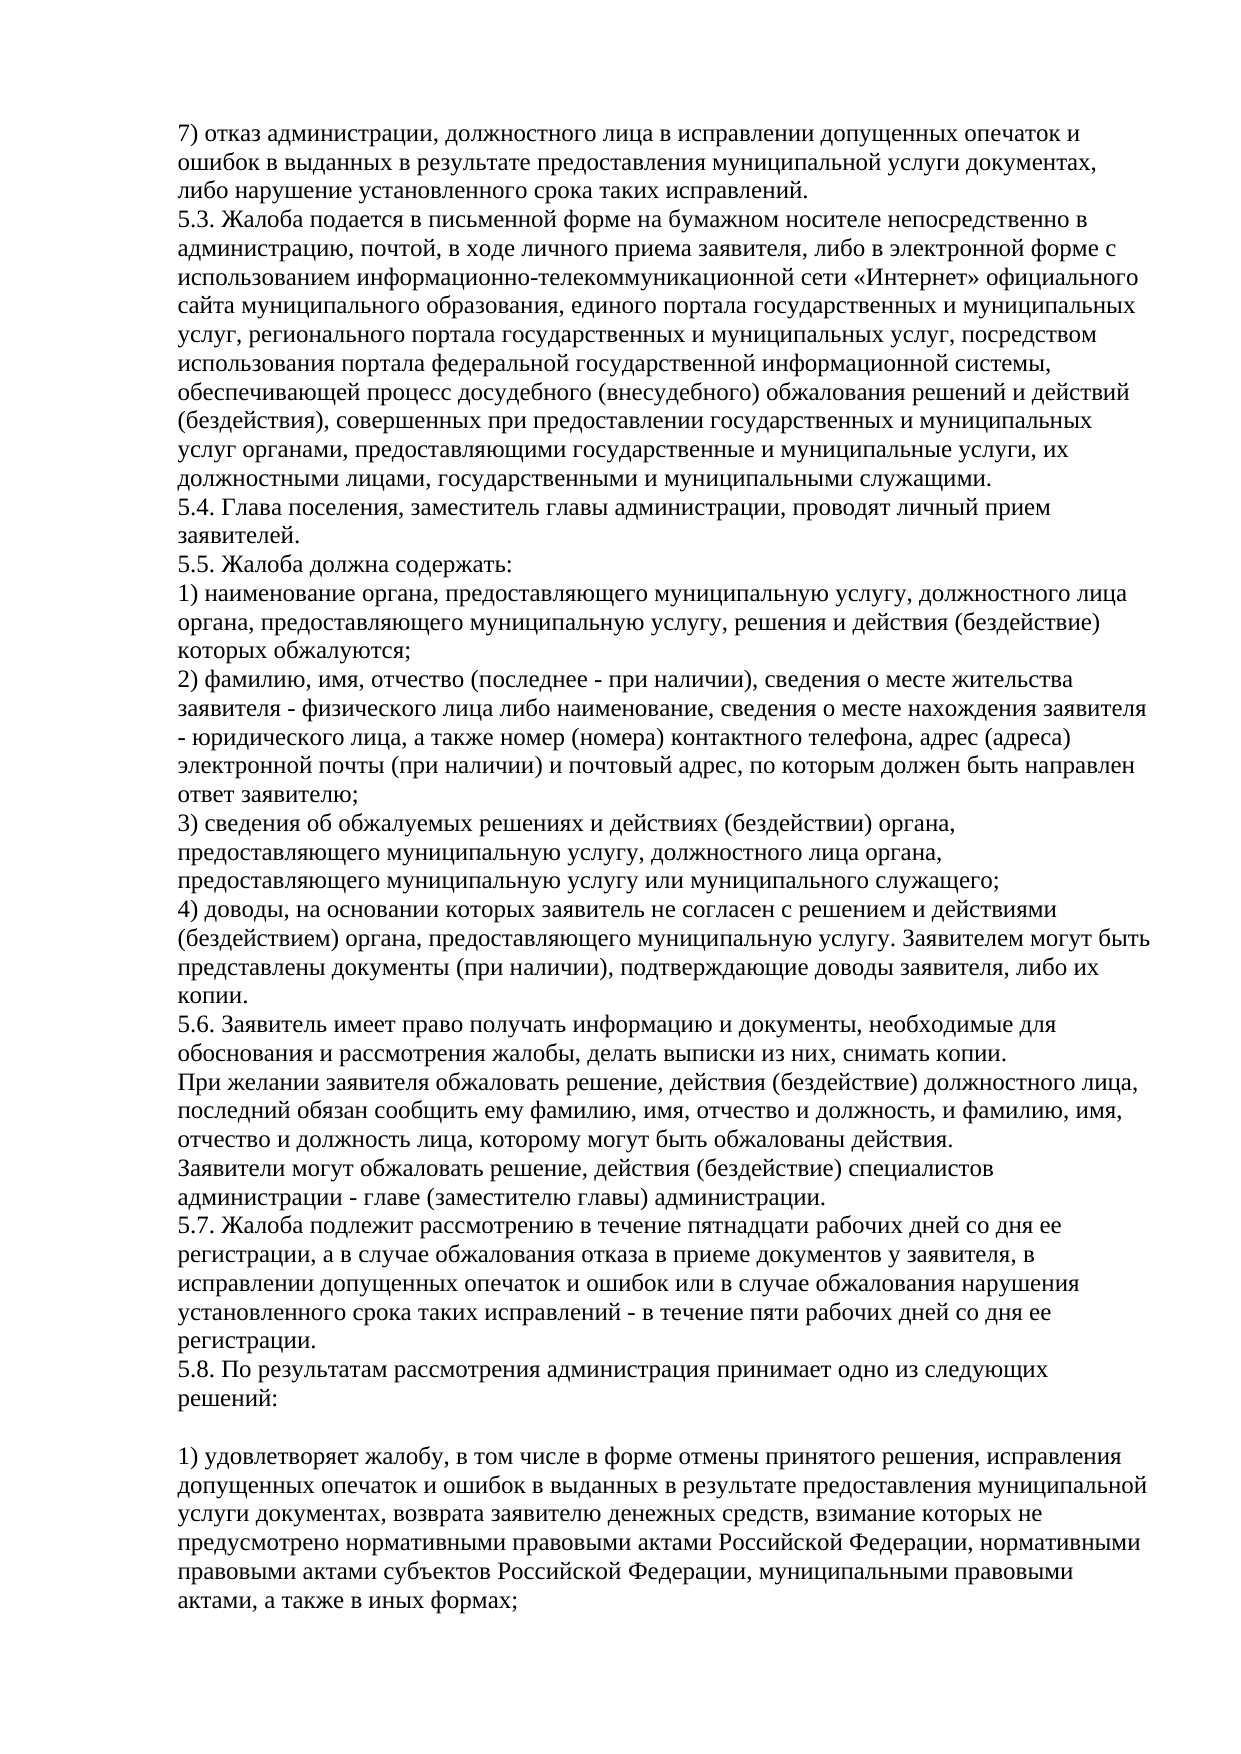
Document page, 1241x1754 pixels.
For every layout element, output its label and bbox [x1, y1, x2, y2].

text [177, 118, 1152, 1412]
text [177, 1441, 1152, 1613]
